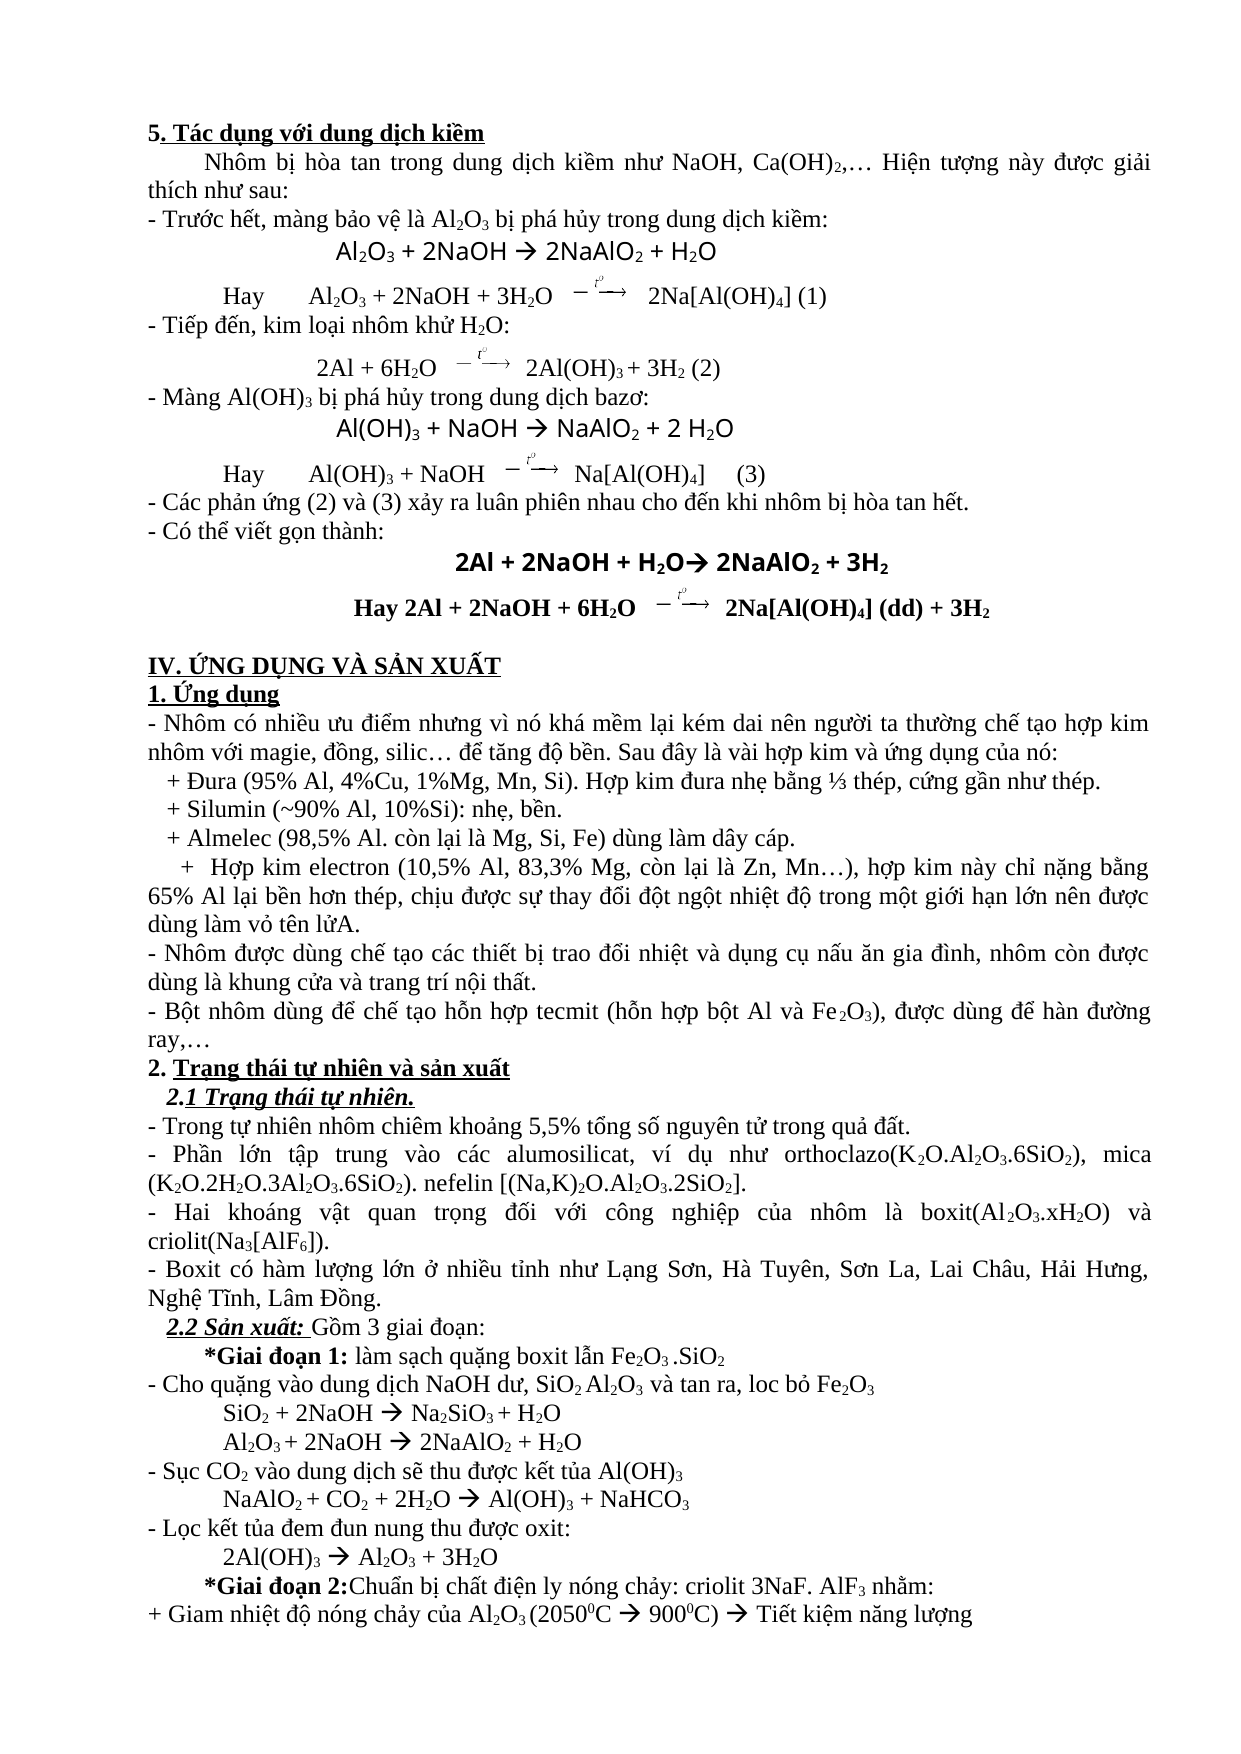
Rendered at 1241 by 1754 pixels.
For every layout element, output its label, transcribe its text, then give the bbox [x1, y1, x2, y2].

text + Silumin (~90% Al, 10%Si): nhẹ, bền. [166, 794, 1152, 823]
text Al2O3 + 2NaOH 2NaAlO2 + H2O [148, 1427, 1152, 1456]
text Al(OH)3 + NaOH NaAlO2 + 2 H2O [148, 411, 1152, 444]
text *Giai đoạn 2:Chuẩn bị chất điện ly nóng chảy: criolit 3NaF. AlF3 nhằm: [148, 1571, 1152, 1599]
text Nhôm bị hòa tan trong dung dịch kiềm như NaOH, Ca(OH)2,… Hiện tượng này được giải thích như sau: [148, 147, 1152, 204]
text - Nhôm có nhiều ưu điểm nhưng vì nó khá mềm lại kém dai nên người ta thường chế tạo hợp kim nhôm với magie, đồng, silic… để tăng độ bền. Sau đây là vài hợp kim và ứng dụng của nó: [148, 708, 1152, 766]
text 2.2 Sản xuất: Gồm 3 giai đoạn: [148, 1312, 1152, 1341]
text - Màng Al(OH)3 bị phá hủy trong dung dịch bazơ: [148, 382, 1152, 411]
text - Hai khoáng vật quan trọng đối với công nghiệp của nhôm là boxit(Al2O3.xH2O) và criolit(Na3[AlF6]). [148, 1197, 1152, 1254]
text + Giam nhiệt độ nóng chảy của Al2O3 (20500C 9000C) Tiết kiệm năng lượng [148, 1599, 1152, 1628]
text - Sục CO2 vào dung dịch sẽ thu được kết tủa Al(OH)3 [148, 1456, 1152, 1484]
text Al2O3 + 2NaOH 2NaAlO2 + H2O [148, 233, 1152, 267]
text *Giai đoạn 1: làm sạch quặng boxit lẫn Fe2O3 .SiO2 [148, 1341, 1152, 1369]
text - Các phản ứng (2) và (3) xảy ra luân phiên nhau cho đến khi nhôm bị hòa tan hết. [148, 487, 1152, 516]
text 5. Tác dụng với dung dịch kiềm [148, 118, 1152, 147]
text - Nhôm được dùng chế tạo các thiết bị trao đổi nhiệt và dụng cụ nấu ăn gia đình, nhôm còn được dùng là khung cửa và trang trí nội thất. [148, 938, 1152, 996]
text Hay Al(OH)3 + NaOH Na[Al(OH)4] (3) [191, 444, 1152, 487]
text - Lọc kết tủa đem đun nung thu được oxit: [148, 1513, 1152, 1542]
text - Cho quặng vào dung dịch NaOH dư, SiO2 Al2O3 và tan ra, loc bỏ Fe2O3 [148, 1369, 1152, 1398]
text 2.1 Trạng thái tự nhiên. [148, 1082, 1152, 1111]
text NaAlO2 + CO2 + 2H2O Al(OH)3 + NaHCO3 [148, 1484, 1152, 1513]
text - Bột nhôm dùng để chế tạo hỗn hợp tecmit (hỗn hợp bột Al và Fe2O3), được dùng để hàn đường ray,… [148, 996, 1152, 1053]
text - Trong tự nhiên nhôm chiêm khoảng 5,5% tổng số nguyên tử trong quả đất. [148, 1111, 1152, 1139]
text - Trước hết, màng bảo vệ là Al2O3 bị phá hủy trong dung dịch kiềm: [148, 204, 1152, 233]
text 2Al + 6H2O 2Al(OH)3 + 3H2 (2) [148, 339, 1152, 382]
text 2Al(OH)3 Al2O3 + 3H2O [148, 1542, 1152, 1571]
text 2Al + 2NaOH + H2O 2NaAlO2 + 3H2 [191, 545, 1152, 579]
text - Có thể viết gọn thành: [148, 516, 1152, 545]
text - Boxit có hàm lượng lớn ở nhiều tỉnh như Lạng Sơn, Hà Tuyên, Sơn La, Lai Châu, Hải Hưng, Nghệ Tĩnh, Lâm Đồng. [148, 1254, 1152, 1312]
text IV. ỨNG DỤNG VÀ SẢN XUẤT [148, 651, 1152, 679]
text - Phần lớn tập trung vào các alumosilicat, ví dụ như orthoclazo(K2O.Al2O3.6SiO2), mica (K2O.2H2O.3Al2O3.6SiO2). nefelin [(Na,K)2O.Al2O3.2SiO2]. [148, 1139, 1152, 1197]
text Hay 2Al + 2NaOH + 6H2O 2Na[Al(OH)4] (dd) + 3H2 [191, 579, 1152, 622]
text + Almelec (98,5% Al. còn lại là Mg, Si, Fe) dùng làm dây cáp. [166, 823, 1152, 852]
text + Đura (95% Al, 4%Cu, 1%Mg, Mn, Si). Hợp kim đura nhẹ bằng ⅓ thép, cứng gần như thép. [166, 766, 1152, 794]
text 1. Ứng dụng [148, 679, 1152, 708]
text SiO2 + 2NaOH Na2SiO3 + H2O [148, 1398, 1152, 1427]
text + Hợp kim electron (10,5% Al, 83,3% Mg, còn lại là Zn, Mn…), hợp kim này chỉ nặng bằng 65% Al lại bền hơn thép, chịu được sự thay đổi đột ngột nhiệt độ trong một giới hạn lớn nên được dùng làm vỏ tên lửA. [148, 852, 1152, 938]
text 2. Trạng thái tự nhiên và sản xuất [148, 1053, 1152, 1082]
text Hay Al2O3 + 2NaOH + 3H2O 2Na[Al(OH)4] (1) [191, 267, 1152, 310]
text - Tiếp đến, kim loại nhôm khử H2O: [148, 310, 1152, 339]
